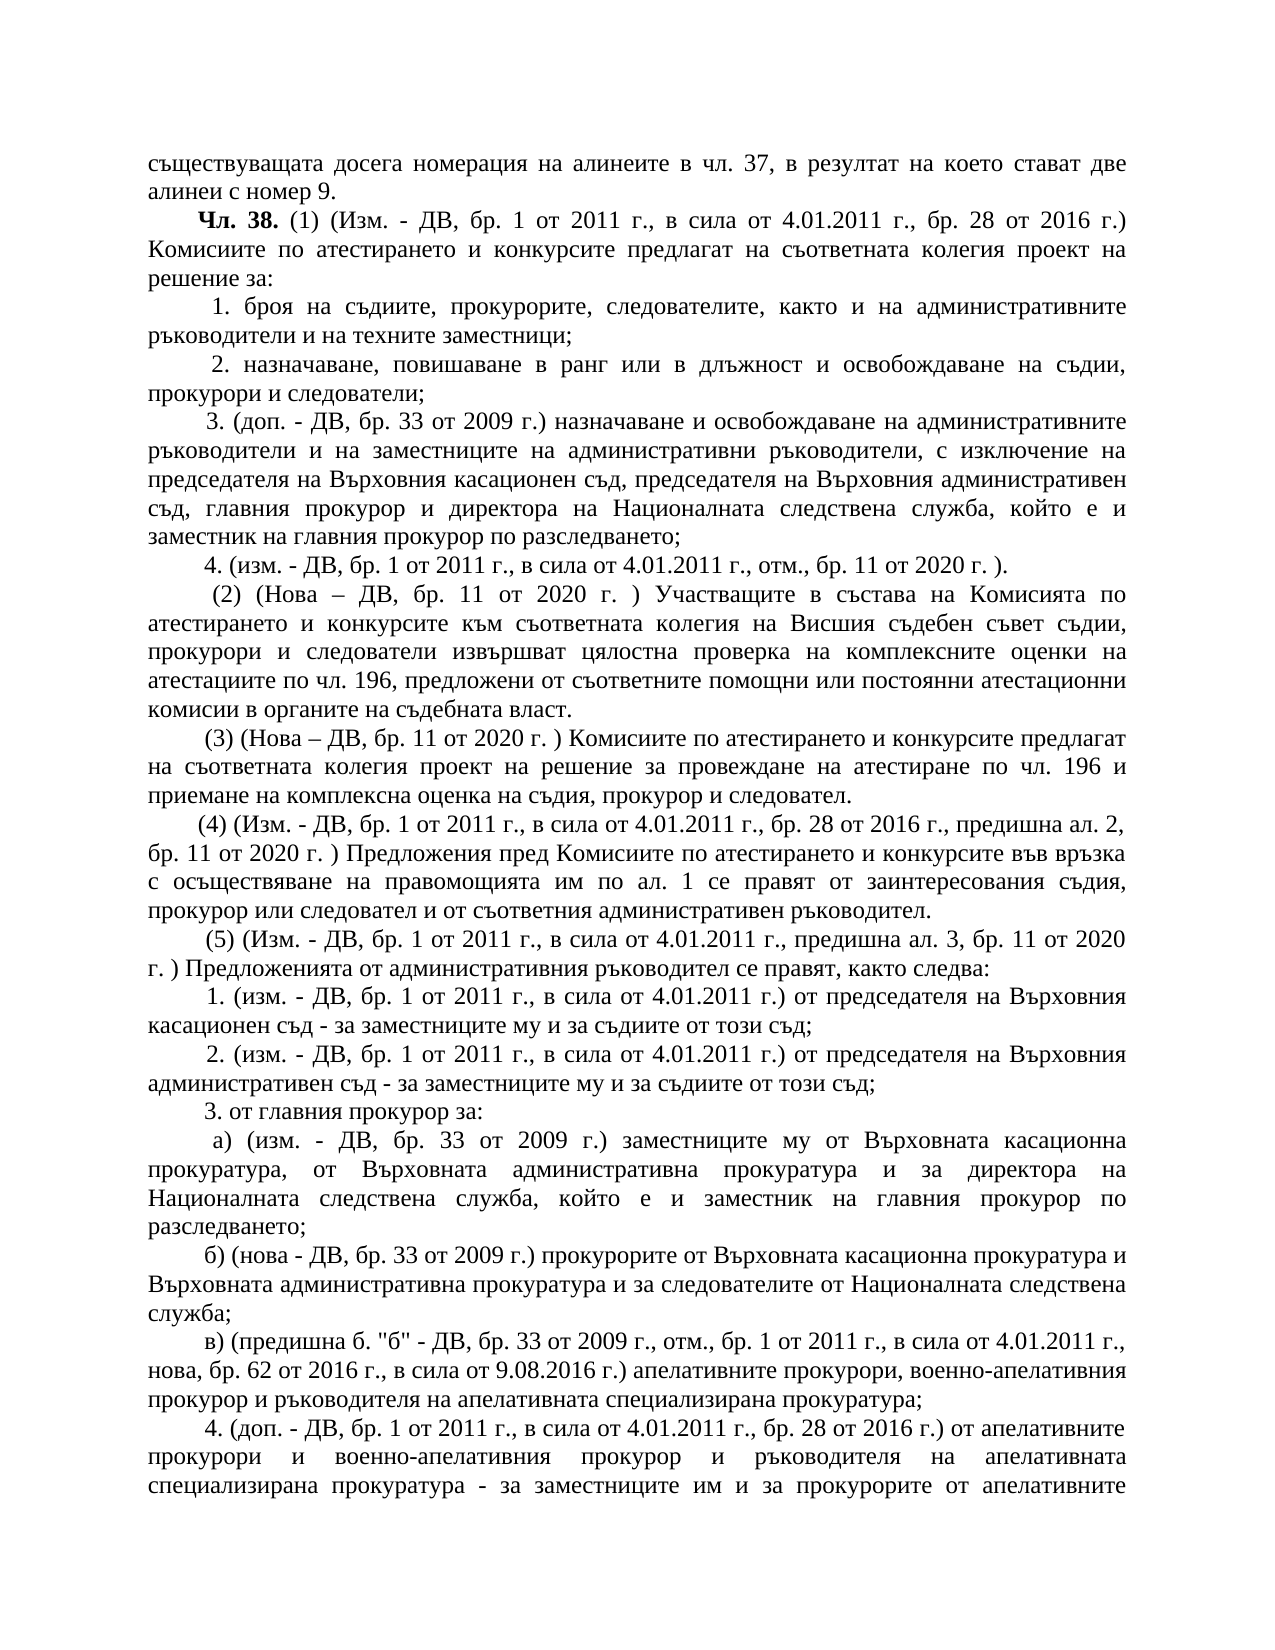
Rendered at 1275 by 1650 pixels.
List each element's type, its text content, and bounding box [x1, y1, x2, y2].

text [148, 1413, 1127, 1499]
text а) (изм. - ДВ, бр. 33 от 2009 г.) заместниците му от Върховната касационна прокуратура, от Върховната административна прокуратура и за директора на Националната следствена служба, който е и заместник на главния прокурор по разследването; [148, 1125, 1127, 1240]
text (4) (Изм. - ДВ, бр. 1 от 2011 г., в сила от 4.01.2011 г., бр. 28 от 2016 г., предишна ал. 2, бр. 11 от 2020 г. ) Предложения пред Комисиите по атестирането и конкурсите във връзка с осъществяване на правомощията им по ал. 1 се правят от заинтересования съдия, прокурор или следовател и от съответния административен ръководител. [148, 809, 1127, 924]
text 2. назначаване, повишаване в ранг или в длъжност и освобождаване на съдии, прокурори и следователи; [148, 349, 1127, 406]
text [148, 148, 1127, 205]
text (5) (Изм. - ДВ, бр. 1 от 2011 г., в сила от 4.01.2011 г., предишна ал. 3, бр. 11 от 2020 г. ) Предложенията от административния ръководител се правят, както следва: [148, 924, 1127, 981]
text (3) (Нова – ДВ, бр. 11 от 2020 г. ) Комисиите по атестирането и конкурсите предлагат на съответната колегия проект на решение за провеждане на атестиране по чл. 196 и приемане на комплексна оценка на съдия, прокурор и следовател. [148, 723, 1127, 809]
text 3. (доп. - ДВ, бр. 33 от 2009 г.) назначаване и освобождаване на административните ръководители и на заместниците на административни ръководители, с изключение на председателя на Върховния касационен съд, председателя на Върховния административен съд, главния прокурор и директора на Националната следствена служба, който е и заместник на главния прокурор по разследването; [148, 406, 1127, 550]
text 2. (изм. - ДВ, бр. 1 от 2011 г., в сила от 4.01.2011 г.) от председателя на Върховния административен съд - за заместниците му и за съдиите от този съд; [148, 1039, 1127, 1096]
text 4. (изм. - ДВ, бр. 1 от 2011 г., в сила от 4.01.2011 г., отм., бр. 11 от 2020 г. ). [148, 550, 1127, 579]
text Чл. 38. (1) (Изм. - ДВ, бр. 1 от 2011 г., в сила от 4.01.2011 г., бр. 28 от 2016 г.) Комисиите по атестирането и конкурсите предлагат на съответната колегия проект на решение за: [148, 205, 1127, 291]
text в) (предишна б. "б" - ДВ, бр. 33 от 2009 г., отм., бр. 1 от 2011 г., в сила от 4.01.2011 г., нова, бр. 62 от 2016 г., в сила от 9.08.2016 г.) апелативните прокурори, военно-апелативния прокурор и ръководителя на апелативната специализирана прокуратура; [148, 1326, 1127, 1413]
text б) (нова - ДВ, бр. 33 от 2009 г.) прокурорите от Върховната касационна прокуратура и Върховната административна прокуратура и за следователите от Националната следствена служба; [148, 1240, 1127, 1326]
text 3. от главния прокурор за: [148, 1096, 1127, 1125]
text 1. броя на съдиите, прокурорите, следователите, както и на административните ръководители и на техните заместници; [148, 291, 1127, 349]
text (2) (Нова – ДВ, бр. 11 от 2020 г. ) Участващите в състава на Комисията по атестирането и конкурсите към съответната колегия на Висшия съдебен съвет съдии, прокурори и следователи извършват цялостна проверка на комплексните оценки на атестациите по чл. 196, предложени от съответните помощни или постоянни атестационни комисии в органите на съдебната власт. [148, 579, 1127, 723]
text 1. (изм. - ДВ, бр. 1 от 2011 г., в сила от 4.01.2011 г.) от председателя на Върховния касационен съд - за заместниците му и за съдиите от този съд; [148, 981, 1127, 1039]
